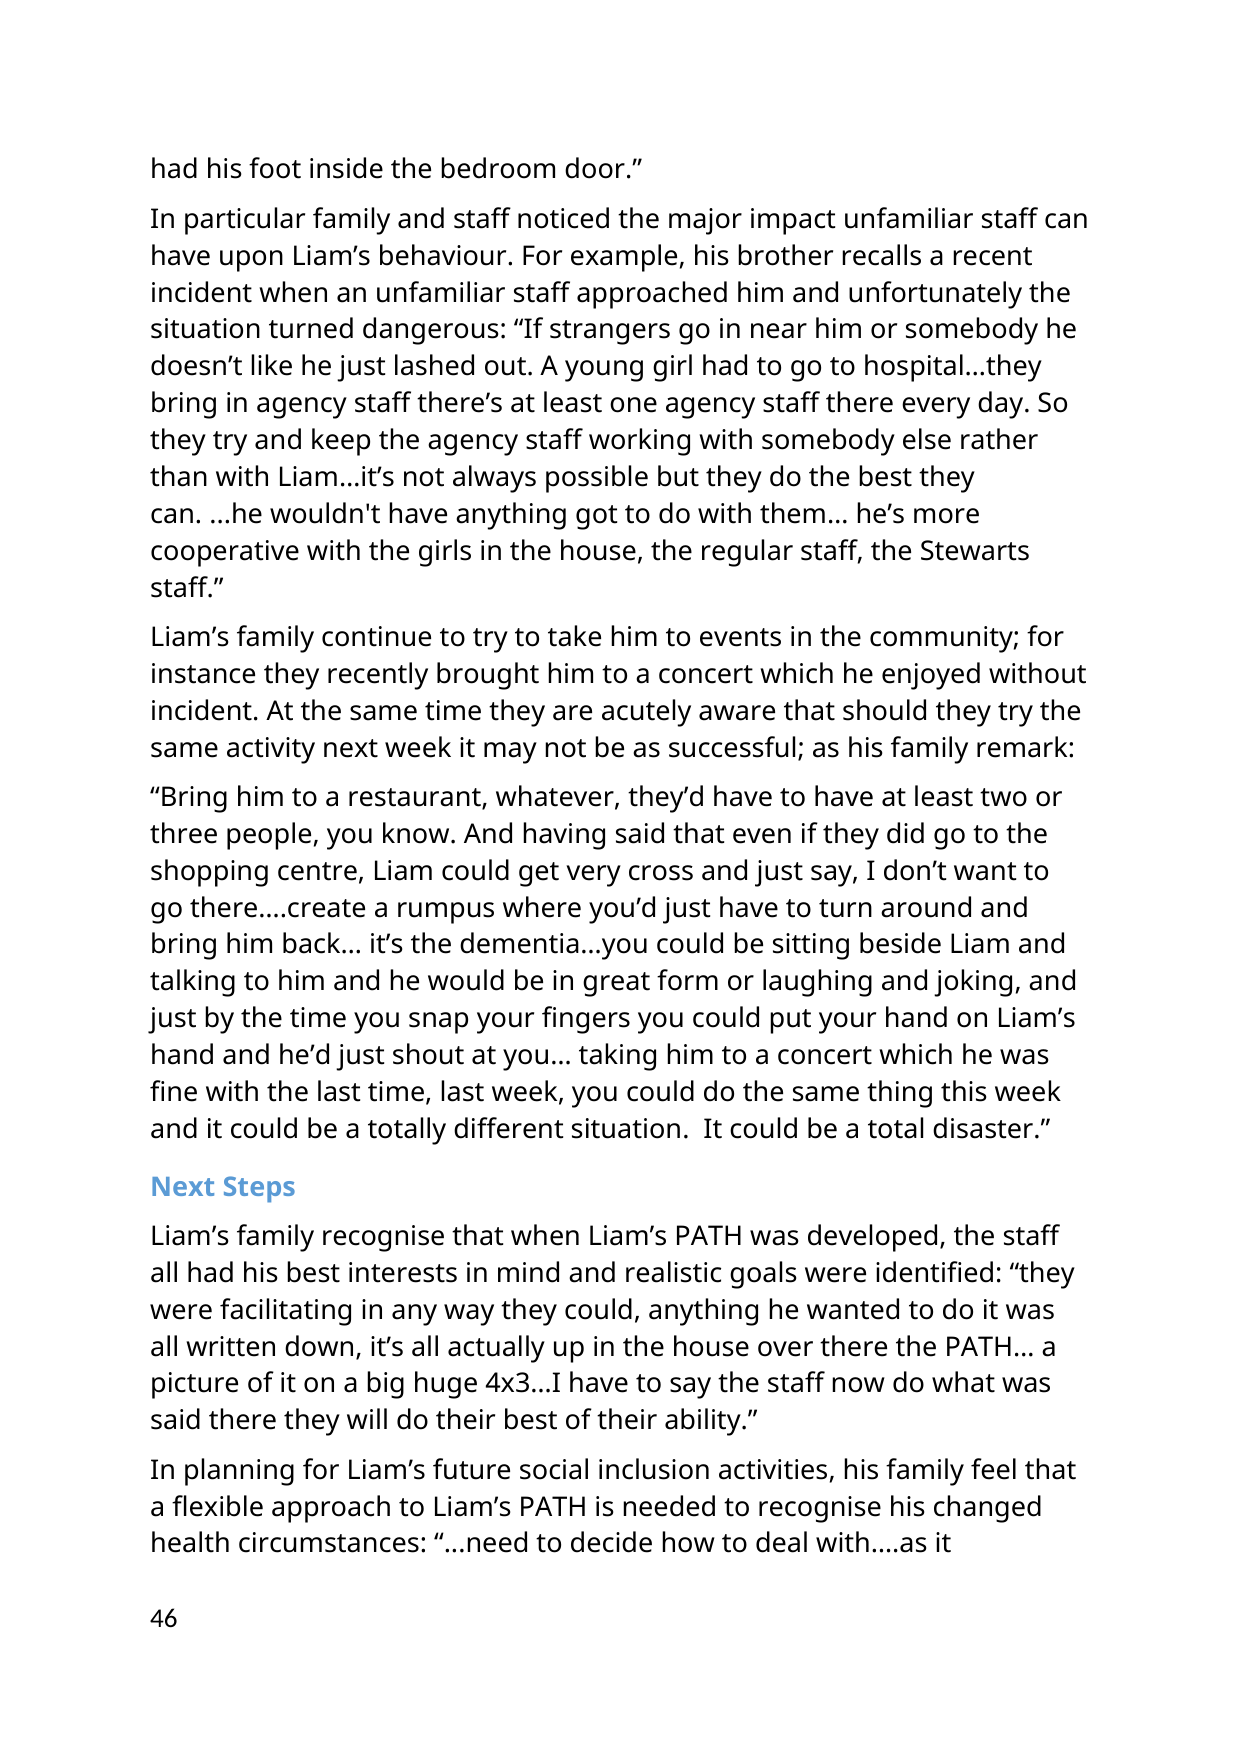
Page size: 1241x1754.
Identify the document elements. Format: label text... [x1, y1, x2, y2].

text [150, 1450, 1090, 1561]
subtitle Next Steps [150, 1167, 1090, 1204]
text Liam’s family recognise that when Liam’s PATH was developed, the staff all had his best interests in mind and realistic goals were identified: “they were facilitating in any way they could, anything he wanted to do it was all written down, it’s all actually up in the house over there the PATH… a picture of it on a big huge 4x3…I have to say the staff now do what was said there they will do their best of their ability.” [150, 1216, 1090, 1438]
text In particular family and staff noticed the major impact unfamiliar staff can have upon Liam’s behaviour. For example, his brother recalls a recent incident when an unfamiliar staff approached him and unfortunately the situation turned dangerous: “If strangers go in near him or somebody he doesn’t like he just lashed out. A young girl had to go to hospital…they bring in agency staff there’s at least one agency staff there every day. So they try and keep the agency staff working with somebody else rather than with Liam…it’s not always possible but they do the best they can. ...he wouldn't have anything got to do with them… he’s more cooperative with the girls in the house, the regular staff, the Stewarts staff.” [150, 199, 1090, 605]
text Liam’s family continue to try to take him to events in the community; for instance they recently brought him to a concert which he enjoyed without incident. At the same time they are acutely aware that should they try the same activity next week it may not be as successful; as his family remark: [150, 617, 1090, 765]
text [150, 150, 1090, 187]
text “Bring him to a restaurant, whatever, they’d have to have at least two or three people, you know. And having said that even if they did go to the shopping centre, Liam could get very cross and just say, I don’t want to go there….create a rumpus where you’d just have to turn around and bring him back… it’s the dementia…you could be sitting beside Liam and talking to him and he would be in great form or laughing and joking, and just by the time you snap your fingers you could put your hand on Liam’s hand and he’d just shout at you… taking him to a concert which he was fine with the last time, last week, you could do the same thing this week and it could be a totally different situation. It could be a total disaster.” [150, 777, 1090, 1146]
